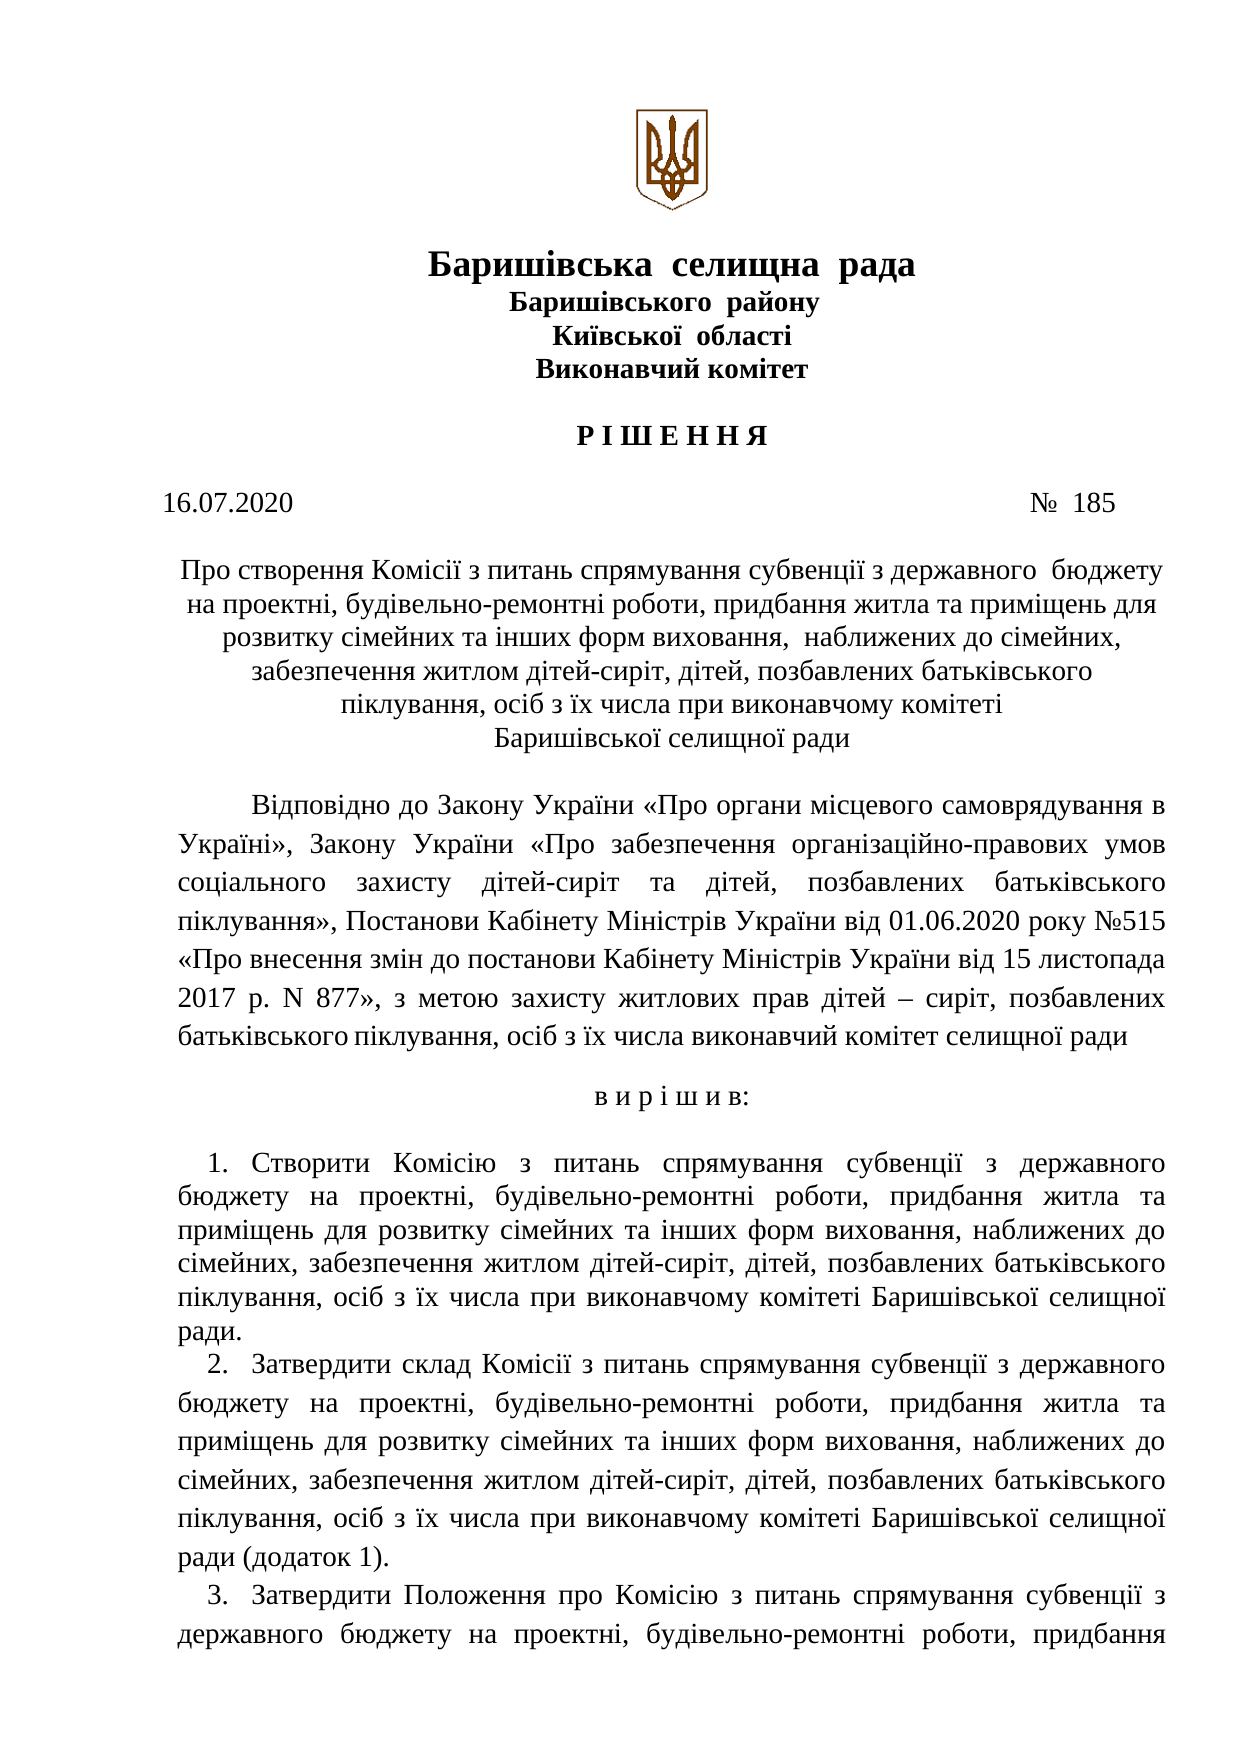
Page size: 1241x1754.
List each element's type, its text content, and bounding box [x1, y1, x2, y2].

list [177, 1577, 1167, 1649]
text Відповідно до Закону України «Про органи місцевого самоврядування в Україні», Закону України «Про забезпечення організаційно-правових умов соціального захисту дітей-сиріт та дітей, позбавлених батьківського піклування», Постанови Кабінету Міністрів України від 01.06.2020 року №515 «Про внесення змін до постанови Кабінету Міністрів України від 15 листопада 2017 р. N 877», з метою захисту житлових прав дітей – сиріт, позбавлених батьківського піклування, осіб з їх числа виконавчий комітет селищної ради [177, 787, 1167, 1052]
text Про створення Комісії з питань спрямування субвенції з державного бюджету на проектні, будівельно-ремонтні роботи, придбання житла та приміщень для розвитку сімейних та інших форм виховання, наближених до сімейних, забезпечення житлом дітей-сиріт, дітей, позбавлених батьківського піклування, осіб з їх числа при виконавчому комітеті [177, 552, 1167, 720]
text Баришівська селищна рада [177, 241, 1167, 284]
text Виконавчий комітет [177, 351, 1167, 385]
text Баришівського району [177, 284, 1167, 318]
text Р І Ш Е Н Н Я [177, 418, 1167, 452]
text 16.07.2020 № 185 [118, 485, 1167, 519]
text Баришівської селищної ради [177, 720, 1167, 754]
list Затвердити склад Комісії з питань спрямування субвенції з державного бюджету на проектні, будівельно-ремонтні роботи, придбання житла та приміщень для розвитку сімейних та інших форм виховання, наближених до сімейних, забезпечення житлом дітей-сиріт, дітей, позбавлених батьківського піклування, осіб з їх числа при виконавчому комітеті Баришівської селищної ради (додаток 1). [177, 1346, 1167, 1572]
text Київської області [177, 318, 1167, 351]
list Створити Комісію з питань спрямування субвенції з державного бюджету на проектні, будівельно-ремонтні роботи, придбання житла та приміщень для розвитку сімейних та інших форм виховання, наближених до сімейних, забезпечення житлом дітей-сиріт, дітей, позбавлених батьківського піклування, осіб з їх числа при виконавчому комітеті Баришівської селищної ради. [177, 1145, 1167, 1346]
picture [629, 103, 715, 216]
text в и р і ш и в: [177, 1078, 1167, 1111]
